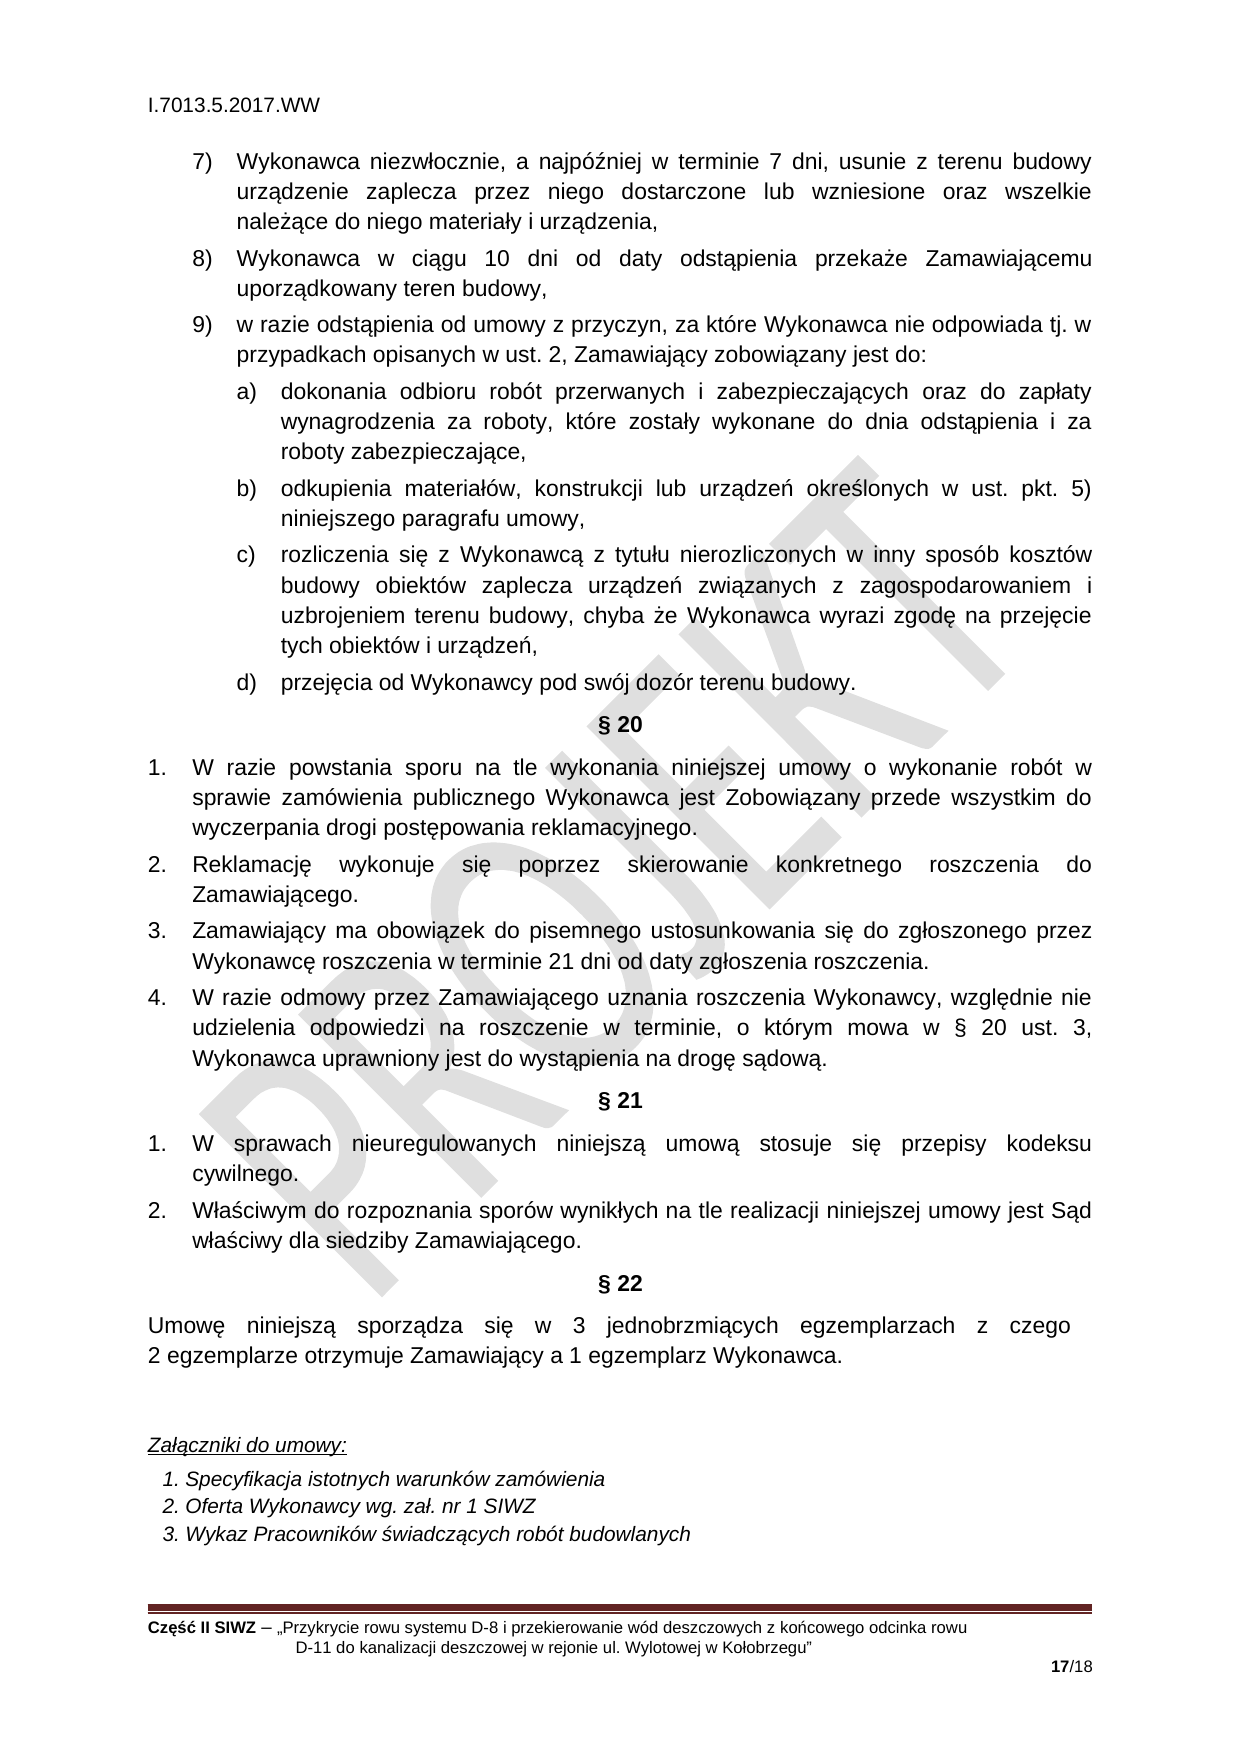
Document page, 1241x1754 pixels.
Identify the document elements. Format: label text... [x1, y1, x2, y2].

list w razie odstąpienia od umowy z przyczyn, za które Wykonawca nie odpowiada tj. w przypadkach opisanych w ust. 2, Zamawiający zobowiązany jest do: [192, 311, 1092, 368]
list W razie powstania sporu na tle wykonania niniejszej umowy o wykonanie robót w sprawie zamówienia publicznego Wykonawca jest Zobowiązany przede wszystkim do wyczerpania drogi postępowania reklamacyjnego. [148, 754, 1092, 841]
list W razie odmowy przez Zamawiającego uznania roszczenia Wykonawcy, względnie nie udzielenia odpowiedzi na roszczenie w terminie, o którym mowa w § 20 ust. 3, Wykonawca uprawniony jest do wystąpienia na drogę sądową. [148, 984, 1092, 1071]
list Specyfikacja istotnych warunków zamówienia [162, 1467, 1092, 1491]
list przejęcia od Wykonawcy pod swój dozór terenu budowy. [236, 668, 1092, 695]
list Wykaz Pracowników świadczących robót budowlanych [162, 1522, 1092, 1546]
list dokonania odbioru robót przerwanych i zabezpieczających oraz do zapłaty wynagrodzenia za roboty, które zostały wykonane do dnia odstąpienia i za roboty zabezpieczające, [236, 378, 1092, 465]
list Wykonawca w ciągu 10 dni od daty odstąpienia przekaże Zamawiającemu uporządkowany teren budowy, [192, 244, 1092, 301]
list Wykonawca niezwłocznie, a najpóźniej w terminie 7 dni, usunie z terenu budowy urządzenie zaplecza przez niego dostarczone lub wzniesione oraz wszelkie należące do niego materiały i urządzenia, [192, 148, 1092, 234]
text Umowę niniejszą sporządza się w 3 jednobrzmiących egzemplarzach z czego 2 egzemplarze otrzymuje Zamawiający a 1 egzemplarz Wykonawca. [148, 1312, 1092, 1369]
list Reklamację wykonuje się poprzez skierowanie konkretnego roszczenia do Zamawiającego. [148, 851, 1092, 907]
list Oferta Wykonawcy wg. zał. nr 1 SIWZ [162, 1494, 1092, 1518]
text § 22 [148, 1269, 1092, 1296]
text Załączniki do umowy: [148, 1433, 1092, 1457]
list Właściwym do rozpoznania sporów wynikłych na tle realizacji niniejszej umowy jest Sąd właściwy dla siedziby Zamawiającego. [148, 1197, 1092, 1253]
text § 21 [148, 1087, 1092, 1114]
text § 20 [148, 711, 1092, 738]
list Zamawiający ma obowiązek do pisemnego ustosunkowania się do zgłoszonego przez Wykonawcę roszczenia w terminie 21 dni od daty zgłoszenia roszczenia. [148, 917, 1092, 974]
list rozliczenia się z Wykonawcą z tytułu nierozliczonych w inny sposób kosztów budowy obiektów zaplecza urządzeń związanych z zagospodarowaniem i uzbrojeniem terenu budowy, chyba że Wykonawca wyrazi zgodę na przejęcie tych obiektów i urządzeń, [236, 541, 1092, 658]
list W sprawach nieuregulowanych niniejszą umową stosuje się przepisy kodeksu cywilnego. [148, 1130, 1092, 1187]
list odkupienia materiałów, konstrukcji lub urządzeń określonych w ust. pkt. 5) niniejszego paragrafu umowy, [236, 475, 1092, 531]
